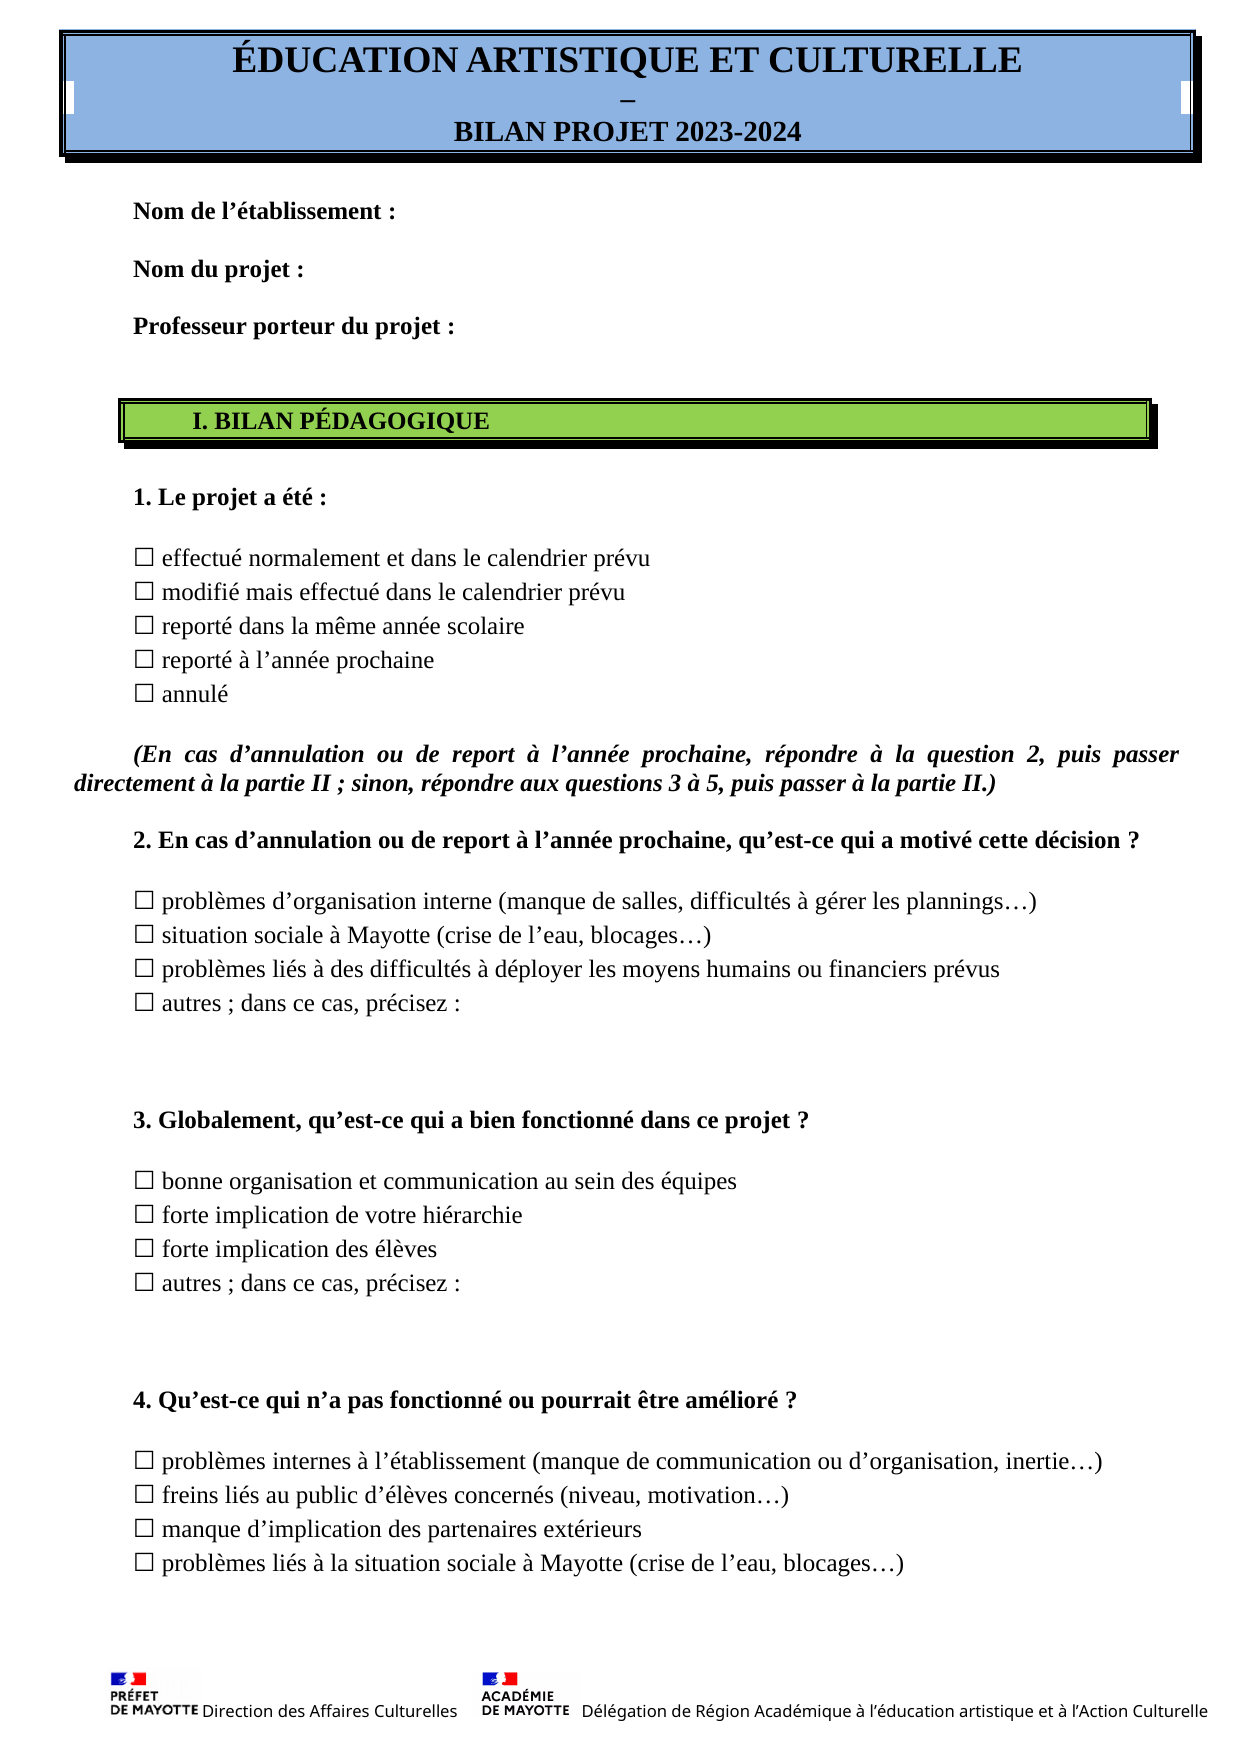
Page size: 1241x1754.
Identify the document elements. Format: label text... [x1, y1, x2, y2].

text problèmes liés à la situation sociale à Mayotte (crise de l’eau, blocages…) [74, 1545, 1181, 1579]
text autres ; dans ce cas, précisez : [74, 985, 1181, 1019]
text effectué normalement et dans le calendrier prévu [74, 540, 1181, 574]
text forte implication de votre hiérarchie [74, 1197, 1181, 1231]
text – [74, 81, 1181, 106]
text modifié mais effectué dans le calendrier prévu [74, 574, 1181, 608]
picture [105, 1667, 202, 1718]
text situation sociale à Mayotte (crise de l’eau, blocages…) [74, 917, 1181, 951]
text annulé [74, 676, 1181, 710]
text autres ; dans ce cas, précisez : [74, 1265, 1181, 1299]
text freins liés au public d’élèves concernés (niveau, motivation…) [74, 1477, 1181, 1511]
text 1. Le projet a été : [74, 482, 1181, 511]
text (En cas d’annulation ou de report à l’année prochaine, répondre à la question 2, puis passer directement à la partie II ; sinon, répondre aux questions 3 à 5, puis passer à la partie II.) [74, 739, 1181, 796]
text ÉDUCATION ARTISTIQUE ET CULTURELLE [66, 36, 1190, 81]
text 2. En cas d’annulation ou de report à l’année prochaine, qu’est-ce qui a motivé cette décision ? [74, 825, 1181, 854]
text problèmes liés à des difficultés à déployer les moyens humains ou financiers prévus [74, 951, 1181, 985]
text problèmes d’organisation interne (manque de salles, difficultés à gérer les plannings…) [74, 883, 1181, 917]
text BILAN PROJET 2023-2024 [66, 106, 1190, 150]
text Professeur porteur du projet : [74, 311, 1181, 340]
text I. BILAN PÉDAGOGIQUE [125, 404, 1146, 437]
text 4. Qu’est-ce qui n’a pas fonctionné ou pourrait être amélioré ? [74, 1385, 1181, 1414]
text problèmes internes à l’établissement (manque de communication ou d’organisation, inertie…) [74, 1443, 1181, 1477]
text Nom de l’établissement : [74, 196, 1181, 225]
text manque d’implication des partenaires extérieurs [74, 1511, 1181, 1545]
text forte implication des élèves [74, 1231, 1181, 1265]
text reporté à l’année prochaine [74, 642, 1181, 676]
text reporté dans la même année scolaire [74, 608, 1181, 642]
text Nom du projet : [74, 254, 1181, 283]
text bonne organisation et communication au sein des équipes [74, 1163, 1181, 1197]
picture [470, 1671, 582, 1718]
text 3. Globalement, qu’est-ce qui a bien fonctionné dans ce projet ? [74, 1105, 1181, 1134]
